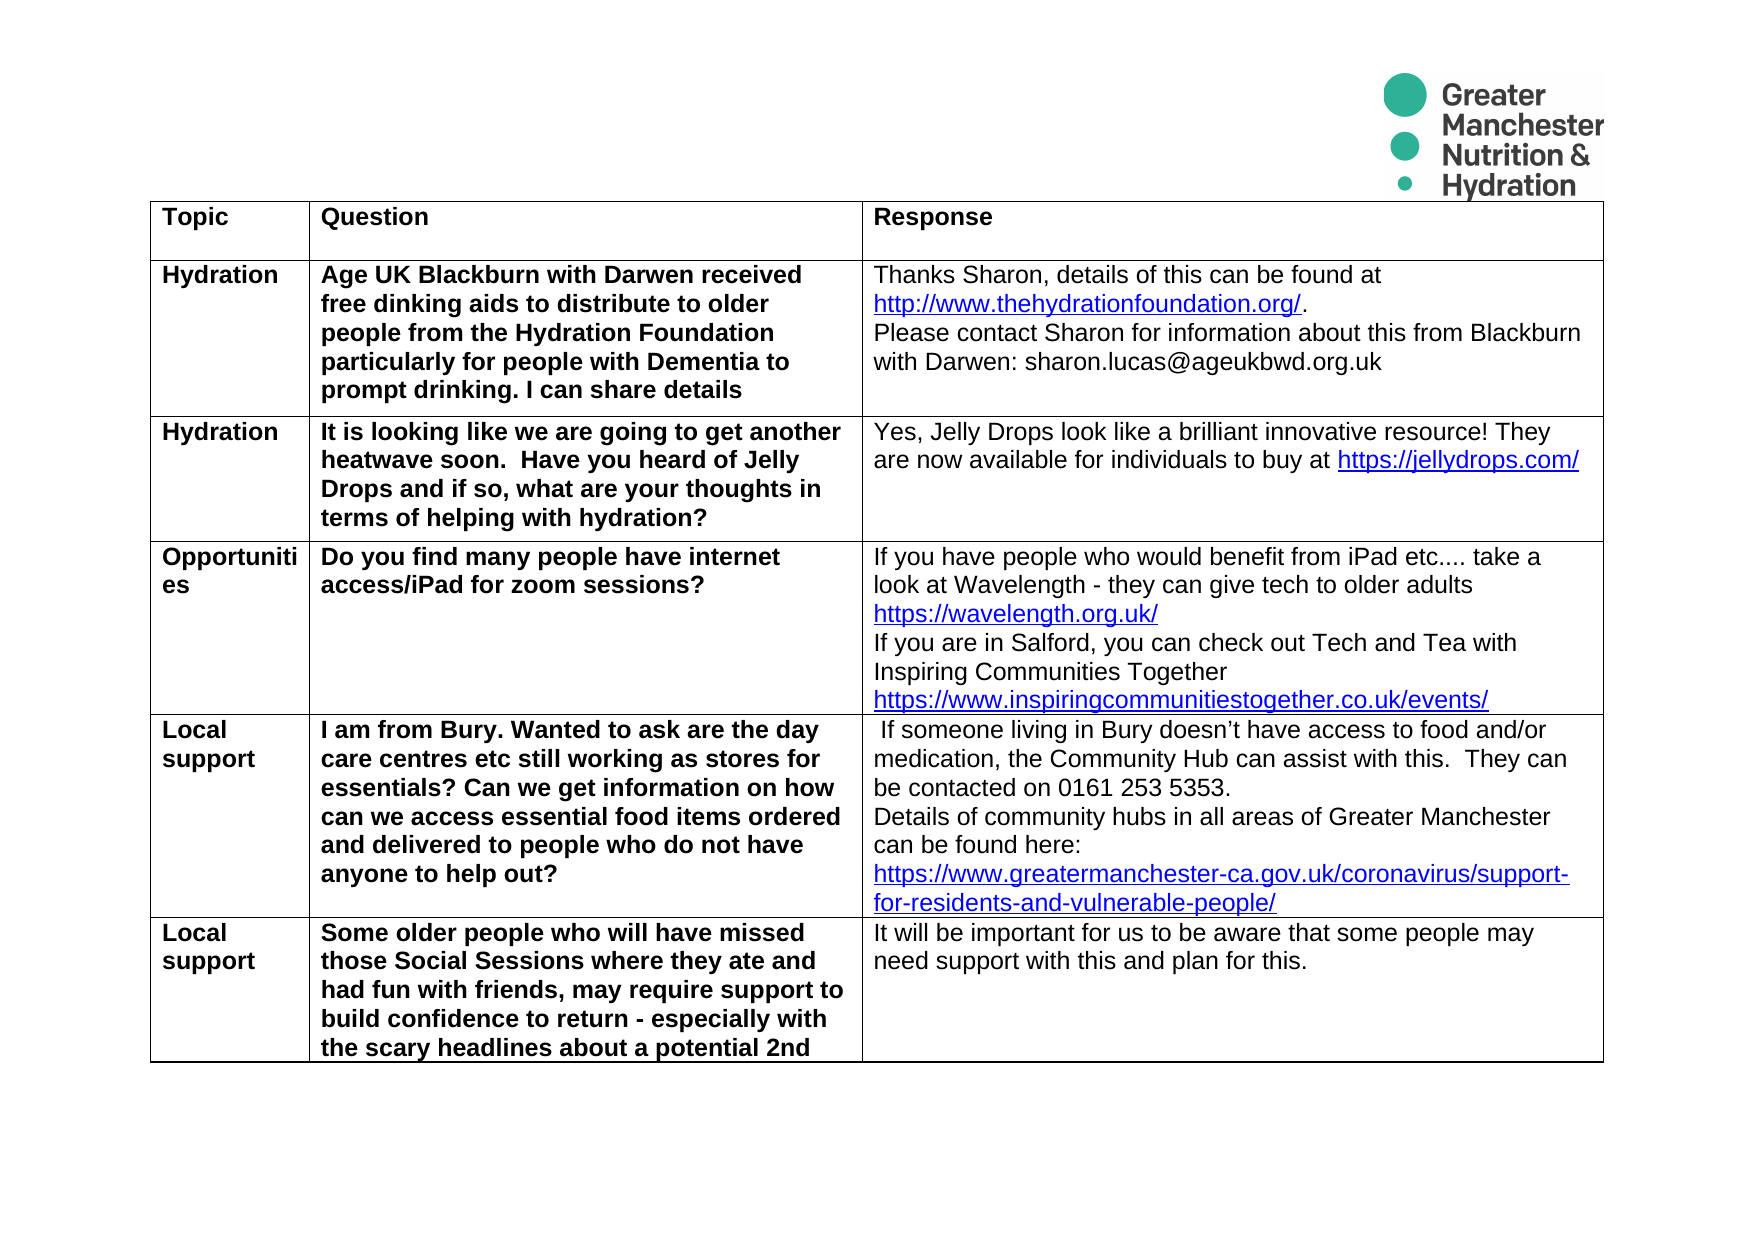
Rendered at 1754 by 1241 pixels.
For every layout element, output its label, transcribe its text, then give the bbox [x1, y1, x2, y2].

picture [1383, 73, 1604, 201]
table_header Response [863, 202, 1603, 259]
table_cell Do you find many people have internet access/iPad for zoom sessions? [310, 542, 862, 714]
table_cell It will be important for us to be aware that some people may need support with this and plan for this. [863, 918, 1603, 1061]
table_cell Thanks Sharon, details of this can be found at http://www.thehydrationfoundation.org/. Please contact Sharon for information about this from Blackburn with Darwen: sharon.lucas@ageukbwd.org.uk [863, 261, 1603, 416]
table_cell If someone living in Bury doesn’t have access to food and/or medication, the Community Hub can assist with this. They can be contacted on 0161 253 5353. Details of community hubs in all areas of Greater Manchester can be found here: https://www.greatermanchester-ca.gov.uk/coronavirus/support-for-residents-and-vulnerable-people/ [863, 715, 1603, 917]
table_cell If you have people who would benefit from iPad etc.... take a look at Wavelength - they can give tech to older adults https://wavelength.org.uk/ If you are in Salford, you can check out Tech and Tea with Inspiring Communities Together https://www.inspiringcommunitiestogether.co.uk/events/ [863, 542, 1603, 714]
table_cell Hydration [151, 417, 309, 541]
table_cell Opportunities [151, 542, 309, 714]
table_cell Age UK Blackburn with Darwen received free dinking aids to distribute to older people from the Hydration Foundation particularly for people with Dementia to prompt drinking. I can share details [310, 261, 862, 416]
table_cell I am from Bury. Wanted to ask are the day care centres etc still working as stores for essentials? Can we get information on how can we access essential food items ordered and delivered to people who do not have anyone to help out? [310, 715, 862, 917]
table_cell Local support [151, 918, 309, 1061]
table_cell It is looking like we are going to get another heatwave soon. Have you heard of Jelly Drops and if so, what are your thoughts in terms of helping with hydration? [310, 417, 862, 541]
table_cell Local support [151, 715, 309, 917]
table_cell Yes, Jelly Drops look like a brilliant innovative resource! They are now available for individuals to buy at https://jellydrops.com/ [863, 417, 1603, 541]
table_cell Hydration [151, 261, 309, 416]
table_header Topic [151, 202, 309, 259]
table_header Question [310, 202, 862, 259]
